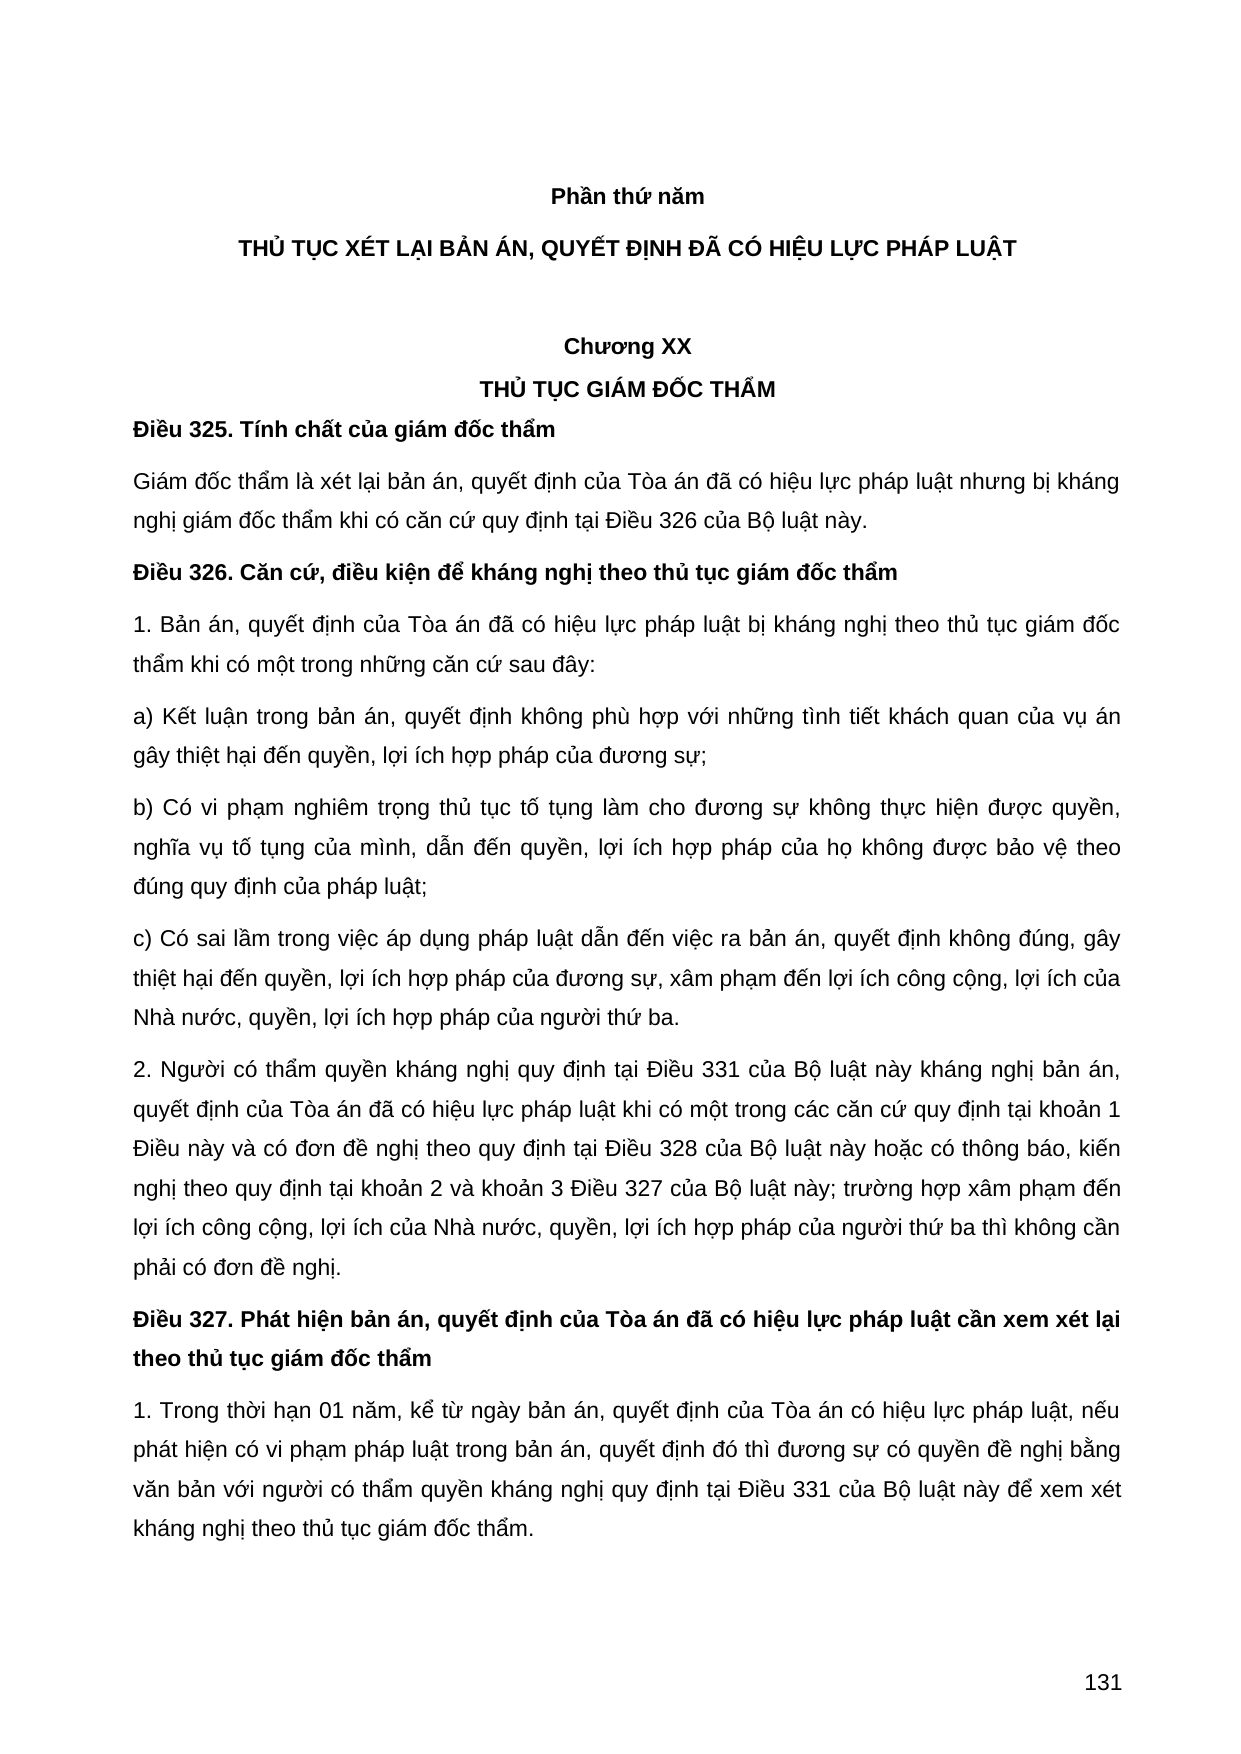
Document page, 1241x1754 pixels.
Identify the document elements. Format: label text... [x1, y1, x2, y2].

text 1. Bản án, quyết định của Tòa án đã có hiệu lực pháp luật bị kháng nghị theo thủ tục giám đốc thẩm khi có một trong những căn cứ sau đây: [133, 611, 1122, 677]
text 1. Trong thời hạn 01 năm, kể từ ngày bản án, quyết định của Tòa án có hiệu lực pháp luật, nếu phát hiện có vi phạm pháp luật trong bản án, quyết định đó thì đương sự có quyền đề nghị bằng văn bản với người có thẩm quyền kháng nghị quy định tại Điều 331 của Bộ luật này để xem xét kháng nghị theo thủ tục giám đốc thẩm. [133, 1397, 1122, 1542]
text Điều 326. Căn cứ, điều kiện để kháng nghị theo thủ tục giám đốc thẩm [133, 559, 1122, 586]
subtitle THỦ TỤC GIÁM ĐỐC THẨM [133, 376, 1122, 403]
text Điều 325. Tính chất của giám đốc thẩm [133, 416, 1122, 442]
text 2. Người có thẩm quyền kháng nghị quy định tại Điều 331 của Bộ luật này kháng nghị bản án, quyết định của Tòa án đã có hiệu lực pháp luật khi có một trong các căn cứ quy định tại khoản 1 Điều này và có đơn đề nghị theo quy định tại Điều 328 của Bộ luật này hoặc có thông báo, kiến nghị theo quy định tại khoản 2 và khoản 3 Điều 327 của Bộ luật này; trường hợp xâm phạm đến lợi ích công cộng, lợi ích của Nhà nước, quyền, lợi ích hợp pháp của người thứ ba thì không cần phải có đơn đề nghị. [133, 1056, 1122, 1280]
subtitle Phần thứ năm [133, 183, 1122, 209]
text b) Có vi phạm nghiêm trọng thủ tục tố tụng làm cho đương sự không thực hiện được quyền, nghĩa vụ tố tụng của mình, dẫn đến quyền, lợi ích hợp pháp của họ không được bảo vệ theo đúng quy định của pháp luật; [133, 794, 1122, 899]
text a) Kết luận trong bản án, quyết định không phù hợp với những tình tiết khách quan của vụ án gây thiệt hại đến quyền, lợi ích hợp pháp của đương sự; [133, 703, 1122, 769]
text c) Có sai lầm trong việc áp dụng pháp luật dẫn đến việc ra bản án, quyết định không đúng, gây thiệt hại đến quyền, lợi ích hợp pháp của đương sự, xâm phạm đến lợi ích công cộng, lợi ích của Nhà nước, quyền, lợi ích hợp pháp của người thứ ba. [133, 925, 1122, 1031]
subtitle Chương XX [133, 333, 1122, 359]
text Điều 327. Phát hiện bản án, quyết định của Tòa án đã có hiệu lực pháp luật cần xem xét lại theo thủ tục giám đốc thẩm [133, 1306, 1122, 1371]
text Giám đốc thẩm là xét lại bản án, quyết định của Tòa án đã có hiệu lực pháp luật nhưng bị kháng nghị giám đốc thẩm khi có căn cứ quy định tại Điều 326 của Bộ luật này. [133, 468, 1122, 534]
subtitle THỦ TỤC XÉT LẠI BẢN ÁN, QUYẾT ĐỊNH ĐÃ CÓ HIỆU LỰC PHÁP LUẬT [133, 235, 1122, 261]
